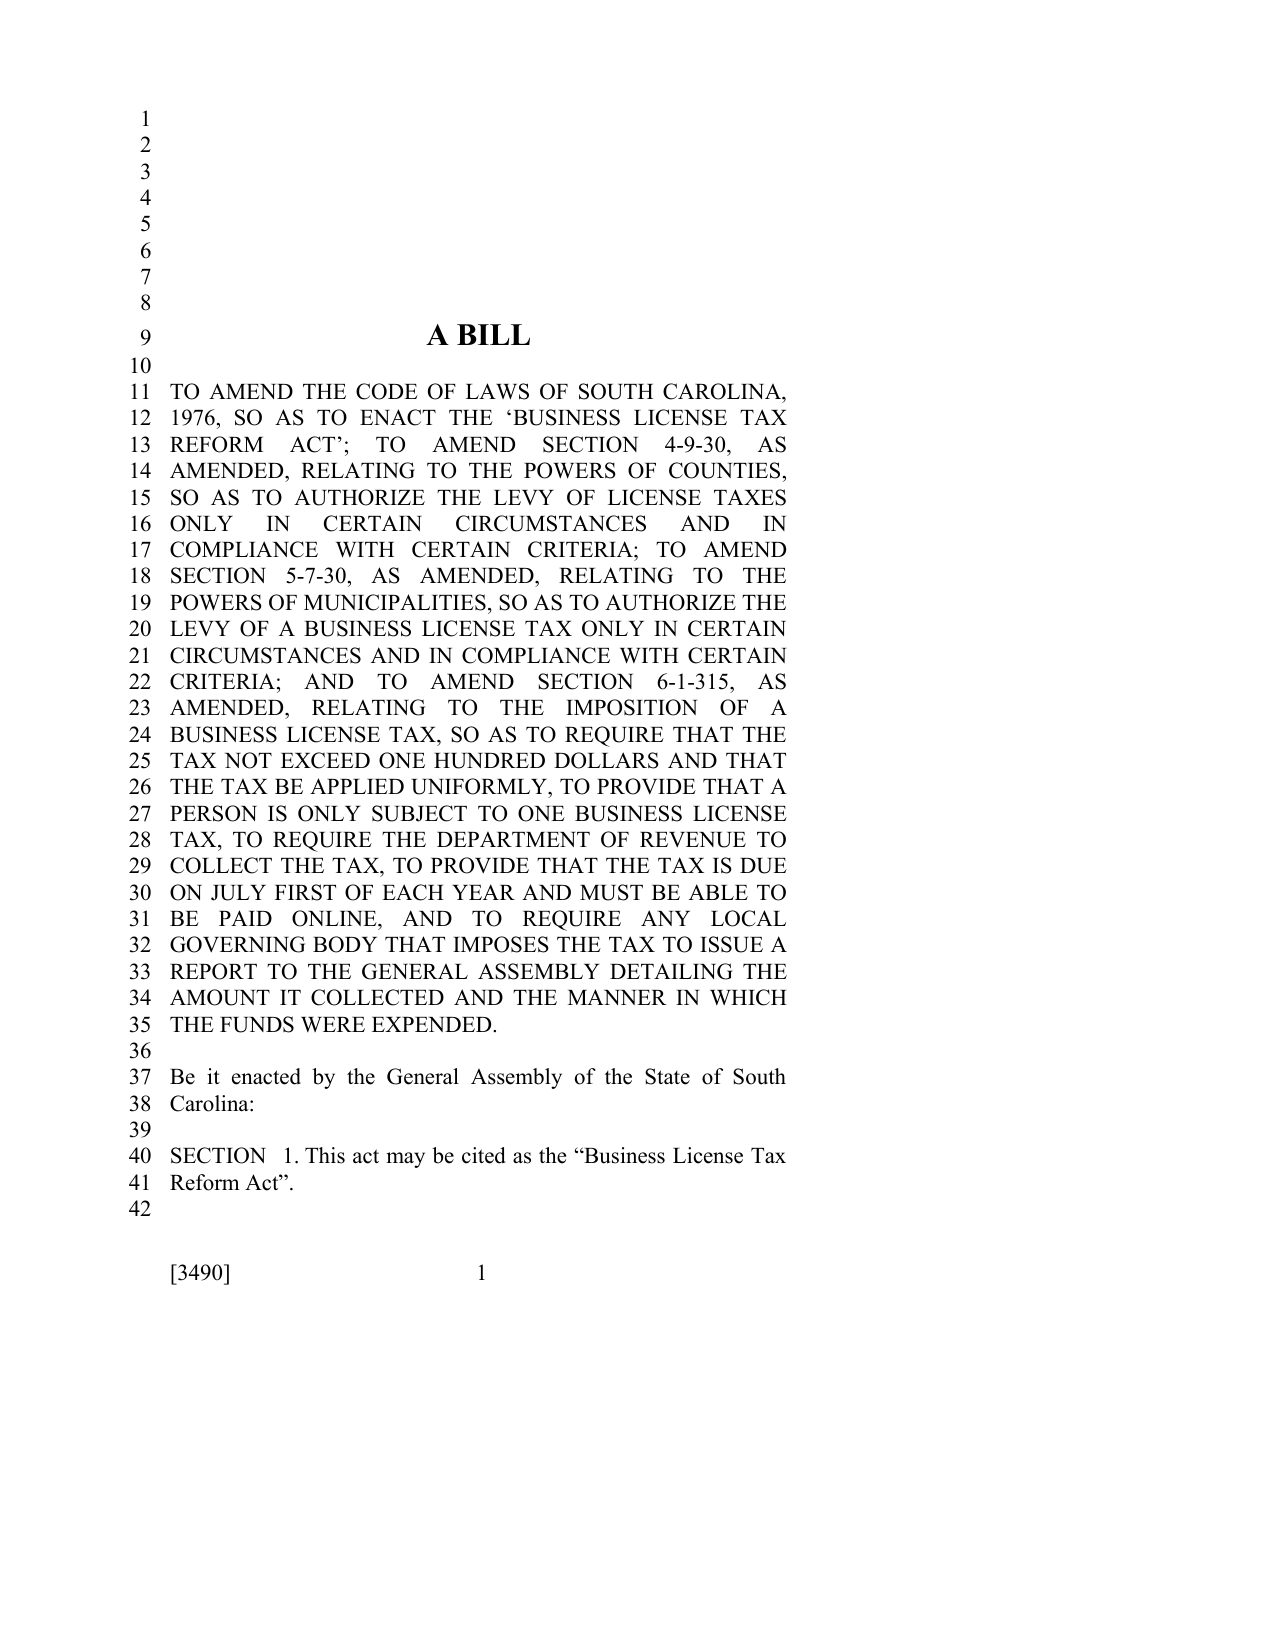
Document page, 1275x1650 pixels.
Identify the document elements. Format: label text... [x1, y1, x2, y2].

text A BILL [169, 316, 787, 352]
text TO AMEND THE CODE OF LAWS OF SOUTH CAROLINA, 1976, SO AS TO ENACT THE ‘BUSINESS LICENSE TAX REFORM ACT’; TO AMEND SECTION 4-9-30, AS AMENDED, RELATING TO THE POWERS OF COUNTIES, SO AS TO AUTHORIZE THE LEVY OF LICENSE TAXES ONLY IN CERTAIN CIRCUMSTANCES AND IN COMPLIANCE WITH CERTAIN CRITERIA; TO AMEND SECTION 5-7-30, AS AMENDED, RELATING TO THE POWERS OF MUNICIPALITIES, SO AS TO AUTHORIZE THE LEVY OF A BUSINESS LICENSE TAX ONLY IN CERTAIN CIRCUMSTANCES AND IN COMPLIANCE WITH CERTAIN CRITERIA; AND TO AMEND SECTION 6-1-315, AS AMENDED, RELATING TO THE IMPOSITION OF A BUSINESS LICENSE TAX, SO AS TO REQUIRE THAT THE TAX NOT EXCEED ONE HUNDRED DOLLARS AND THAT THE TAX BE APPLIED UNIFORMLY, TO PROVIDE THAT A PERSON IS ONLY SUBJECT TO ONE BUSINESS LICENSE TAX, TO REQUIRE THE DEPARTMENT OF REVENUE TO COLLECT THE TAX, TO PROVIDE THAT THE TAX IS DUE ON JULY FIRST OF EACH YEAR AND MUST BE ABLE TO BE PAID ONLINE, AND TO REQUIRE ANY LOCAL GOVERNING BODY THAT IMPOSES THE TAX TO ISSUE A REPORT TO THE GENERAL ASSEMBLY DETAILING THE AMOUNT IT COLLECTED AND THE MANNER IN WHICH THE FUNDS WERE EXPENDED. [169, 378, 787, 1037]
text Be it enacted by the General Assembly of the State of South Carolina: [169, 1063, 787, 1116]
text SECTION 1. This act may be cited as the “Business License Tax Reform Act”. [169, 1142, 787, 1195]
